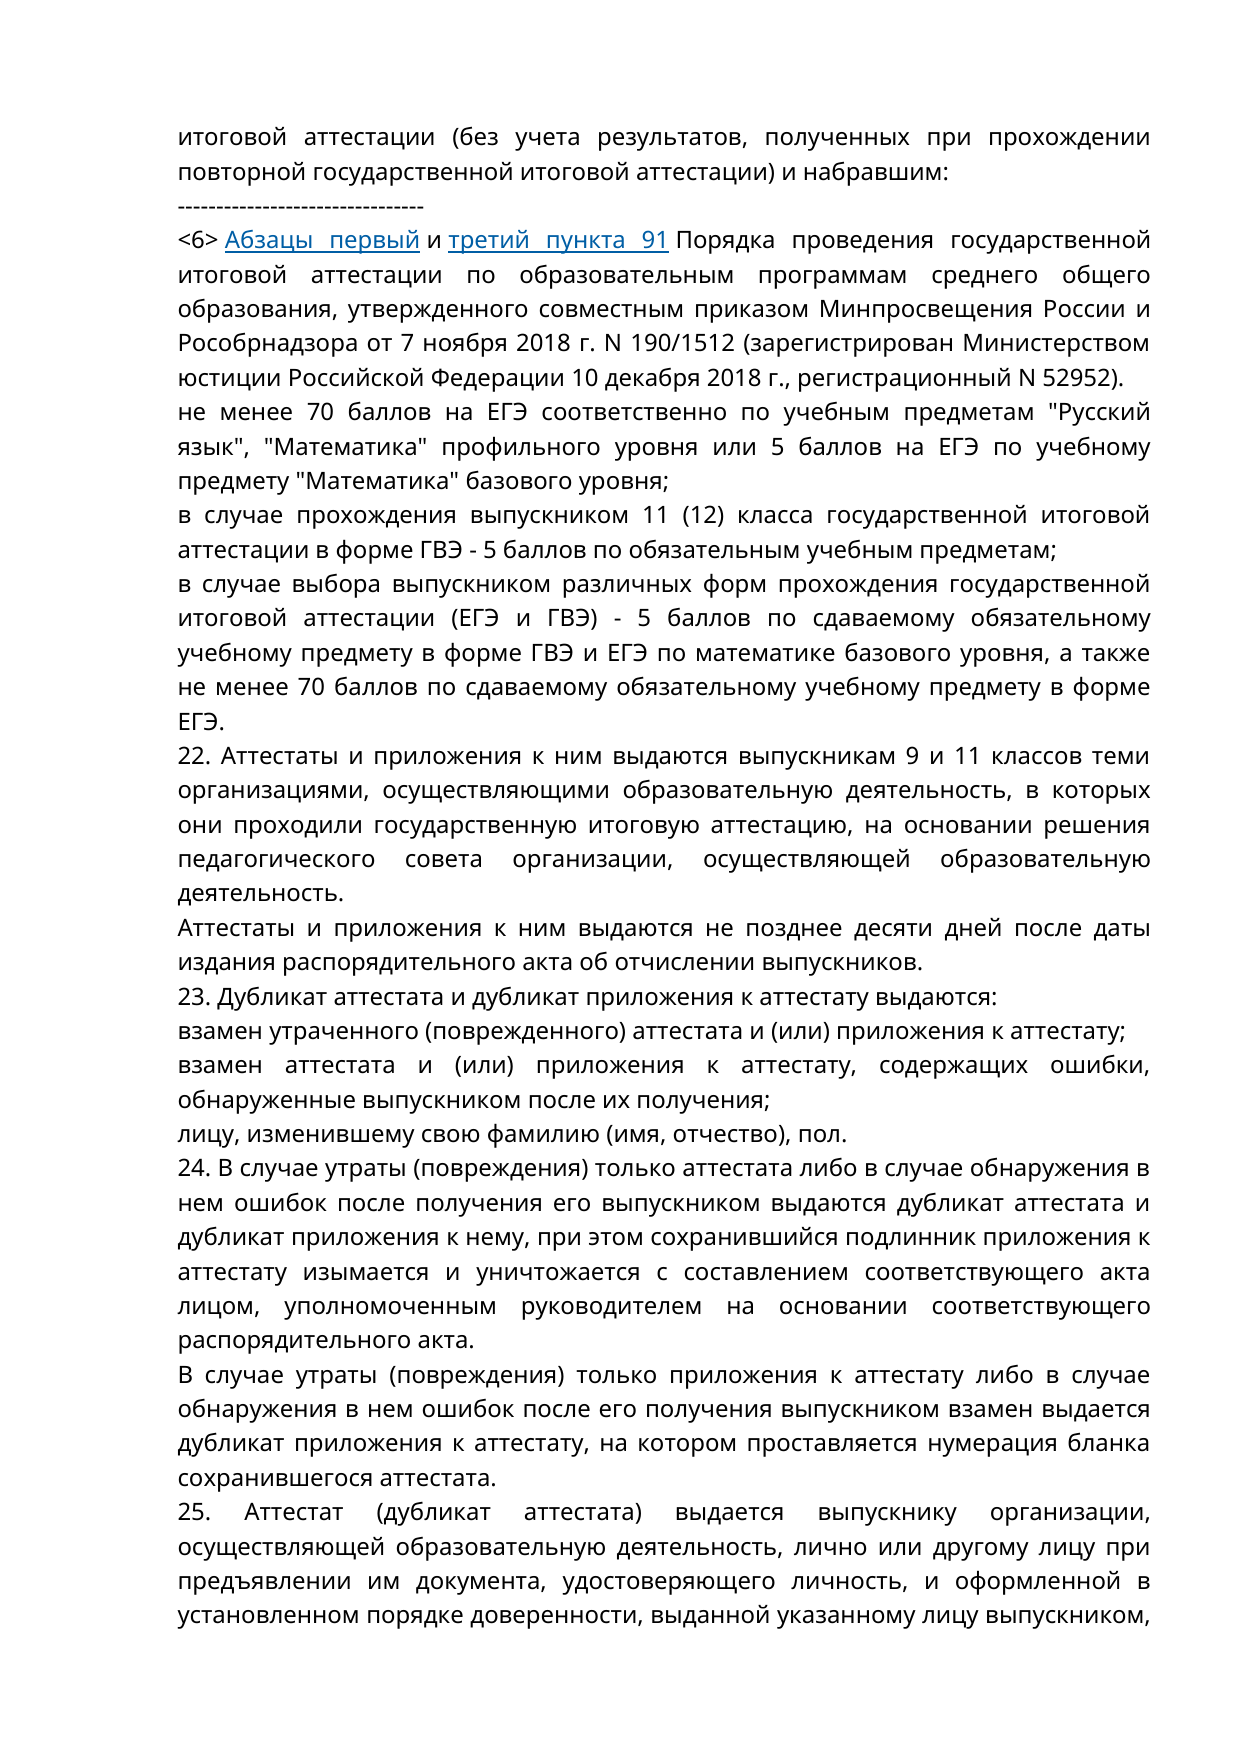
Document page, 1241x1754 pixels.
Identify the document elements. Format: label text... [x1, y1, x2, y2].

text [177, 118, 1152, 187]
text 23. Дубликат аттестата и дубликат приложения к аттестату выдаются: [177, 977, 1152, 1012]
text 22. Аттестаты и приложения к ним выдаются выпускникам 9 и 11 классов теми организациями, осуществляющими образовательную деятельность, в которых они проходили государственную итоговую аттестацию, на основании решения педагогического совета организации, осуществляющей образовательную деятельность. [177, 737, 1152, 909]
text не менее 70 баллов на ЕГЭ соответственно по учебным предметам "Русский язык", "Математика" профильного уровня или 5 баллов на ЕГЭ по учебному предмету "Математика" базового уровня; [177, 393, 1152, 496]
text В случае утраты (повреждения) только приложения к аттестату либо в случае обнаружения в нем ошибок после его получения выпускником взамен выдается дубликат приложения к аттестату, на котором проставляется нумерация бланка сохранившегося аттестата. [177, 1356, 1152, 1493]
text -------------------------------- [177, 187, 1152, 221]
text взамен утраченного (поврежденного) аттестата и (или) приложения к аттестату; [177, 1012, 1152, 1046]
text взамен аттестата и (или) приложения к аттестату, содержащих ошибки, обнаруженные выпускником после их получения; [177, 1046, 1152, 1115]
text 24. В случае утраты (повреждения) только аттестата либо в случае обнаружения в нем ошибок после получения его выпускником выдаются дубликат аттестата и дубликат приложения к нему, при этом сохранившийся подлинник приложения к аттестату изымается и уничтожается с составлением соответствующего акта лицом, уполномоченным руководителем на основании соответствующего распорядительного акта. [177, 1149, 1152, 1356]
text <6> Абзацы первый и третий пункта 91 Порядка проведения государственной итоговой аттестации по образовательным программам среднего общего образования, утвержденного совместным приказом Минпросвещения России и Рособрнадзора от 7 ноября 2018 г. N 190/1512 (зарегистрирован Министерством юстиции Российской Федерации 10 декабря 2018 г., регистрационный N 52952). [177, 221, 1152, 393]
text Аттестаты и приложения к ним выдаются не позднее десяти дней после даты издания распорядительного акта об отчислении выпускников. [177, 909, 1152, 977]
text лицу, изменившему свою фамилию (имя, отчество), пол. [177, 1115, 1152, 1149]
text в случае прохождения выпускником 11 (12) класса государственной итоговой аттестации в форме ГВЭ - 5 баллов по обязательным учебным предметам; [177, 496, 1152, 565]
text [177, 1493, 1152, 1631]
text в случае выбора выпускником различных форм прохождения государственной итоговой аттестации (ЕГЭ и ГВЭ) - 5 баллов по сдаваемому обязательному учебному предмету в форме ГВЭ и ЕГЭ по математике базового уровня, а также не менее 70 баллов по сдаваемому обязательному учебному предмету в форме ЕГЭ. [177, 565, 1152, 737]
